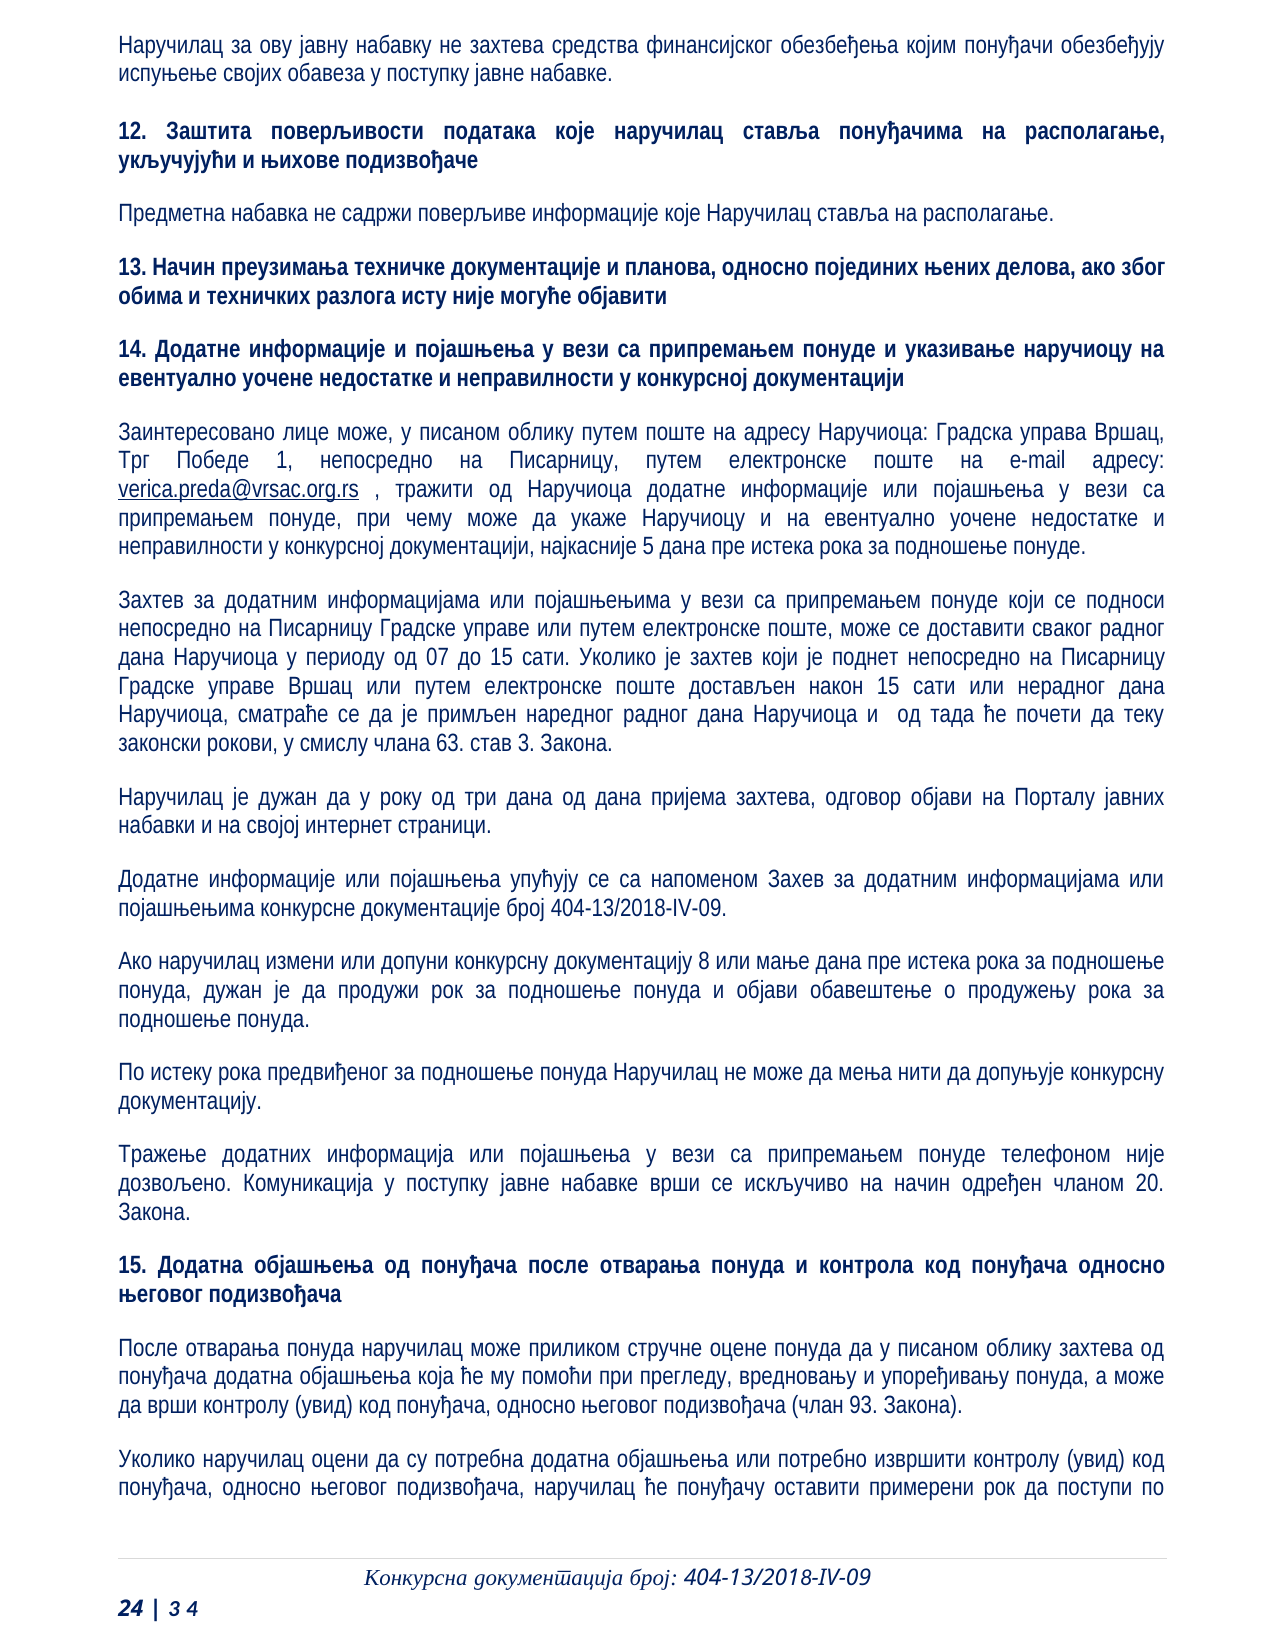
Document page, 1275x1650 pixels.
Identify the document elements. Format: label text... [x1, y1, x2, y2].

text 15. Додатна објашњења од понуђача после отварања понуда и контрола код понуђача односно његовог подизвођача [118, 1250, 1167, 1308]
text Додатне информације или појашњења упућују се са напоменом Захев за додатним информацијама или појашњењима конкурсне документације број 404-13/2018-IV-09. [118, 864, 1167, 921]
text После отварања понуда наручилац може приликом стручне оцене понуда да у писаном облику захтева од понуђача додатна објашњења која ће му помоћи при прегледу, вредновању и упоређивању понуда, а може да врши контролу (увид) код понуђача, односно његовог подизвођача (члан 93. Закона). [118, 1333, 1167, 1419]
text Наручилац за ову јавну набавку не захтева средства финансијског обезбеђења којим понуђачи обезбеђују испуњење својих обавеза у поступку јавне набавке. [118, 29, 1167, 87]
text 13. Начин преузимања техничке документације и планова, односно појединих њених делова, ако због обима и техничких разлога исту није могуће објавити [118, 252, 1167, 309]
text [118, 1444, 1167, 1501]
text Захтев за додатним информацијама или појашњењима у вези са припремањем понуде који се подноси непосредно на Писарницу Градске управе или путем електронске поште, може се доставити сваког радног дана Наручиоца у периоду од 07 до 15 сати. Уколико је захтев који је поднет непосредно на Писарницу Градске управе Вршац или путем електронске поште достављен након 15 сати или нерадног дана Наручиоца, сматраће се да је примљен наредног радног дана Наручиоца и од тада ће почети да теку законски рокови, у смислу члана 63. став 3. Закона. [118, 585, 1167, 757]
text Предметна набавка не садржи поверљиве информације које Наручилац ставља на располагање. [118, 198, 1167, 227]
text По истеку рока предвиђеног за подношење понуда Наручилац не може да мења нити да допуњује конкурсну документацију. [118, 1057, 1167, 1114]
text Ако наручилац измени или допуни конкурсну документацију 8 или мање дана пре истека рока за подношење понуда, дужан је да продужи рок за подношење понуда и објави обавештење о продужењу рока за подношење понуда. [118, 946, 1167, 1032]
text Наручилац је дужан да у року од три дана од дана пријема захтева, одговор објави на Порталу јавних набавки и на својој интернет страници. [118, 782, 1167, 839]
text 14. Додатне информације и појашњења у вези са припремањем понуде и указивање наручиоцу на евентуално уочене недостатке и неправилности у конкурсној документацији [118, 334, 1167, 392]
text Заинтересовано лице може, у писаном облику путем поште на адресу Наручиоца: Градска управа Вршац, Трг Победе 1, непосредно на Писарницу, путем електронске поште на e-mail адресу: verica.preda@vrsac.org.rs , тражити од Наручиоца додатне информације или појашњења у вези са припремањем понуде, при чему може да укаже Наручиоцу и на евентуално уочене недостатке и неправилности у конкурсној документацији, најкасније 5 дана пре истека рока за подношење понуде. [118, 417, 1167, 560]
text Тражење додатних информација или појашњења у вези са припремањем понуде телефоном није дозвољено. Комуникација у поступку јавне набавке врши се искључиво на начин одређен чланом 20. Закона. [118, 1139, 1167, 1225]
text 12. Заштита поверљивости података које наручилац ставља понуђачима на располагање, укључујући и њихове подизвођаче [118, 116, 1167, 173]
